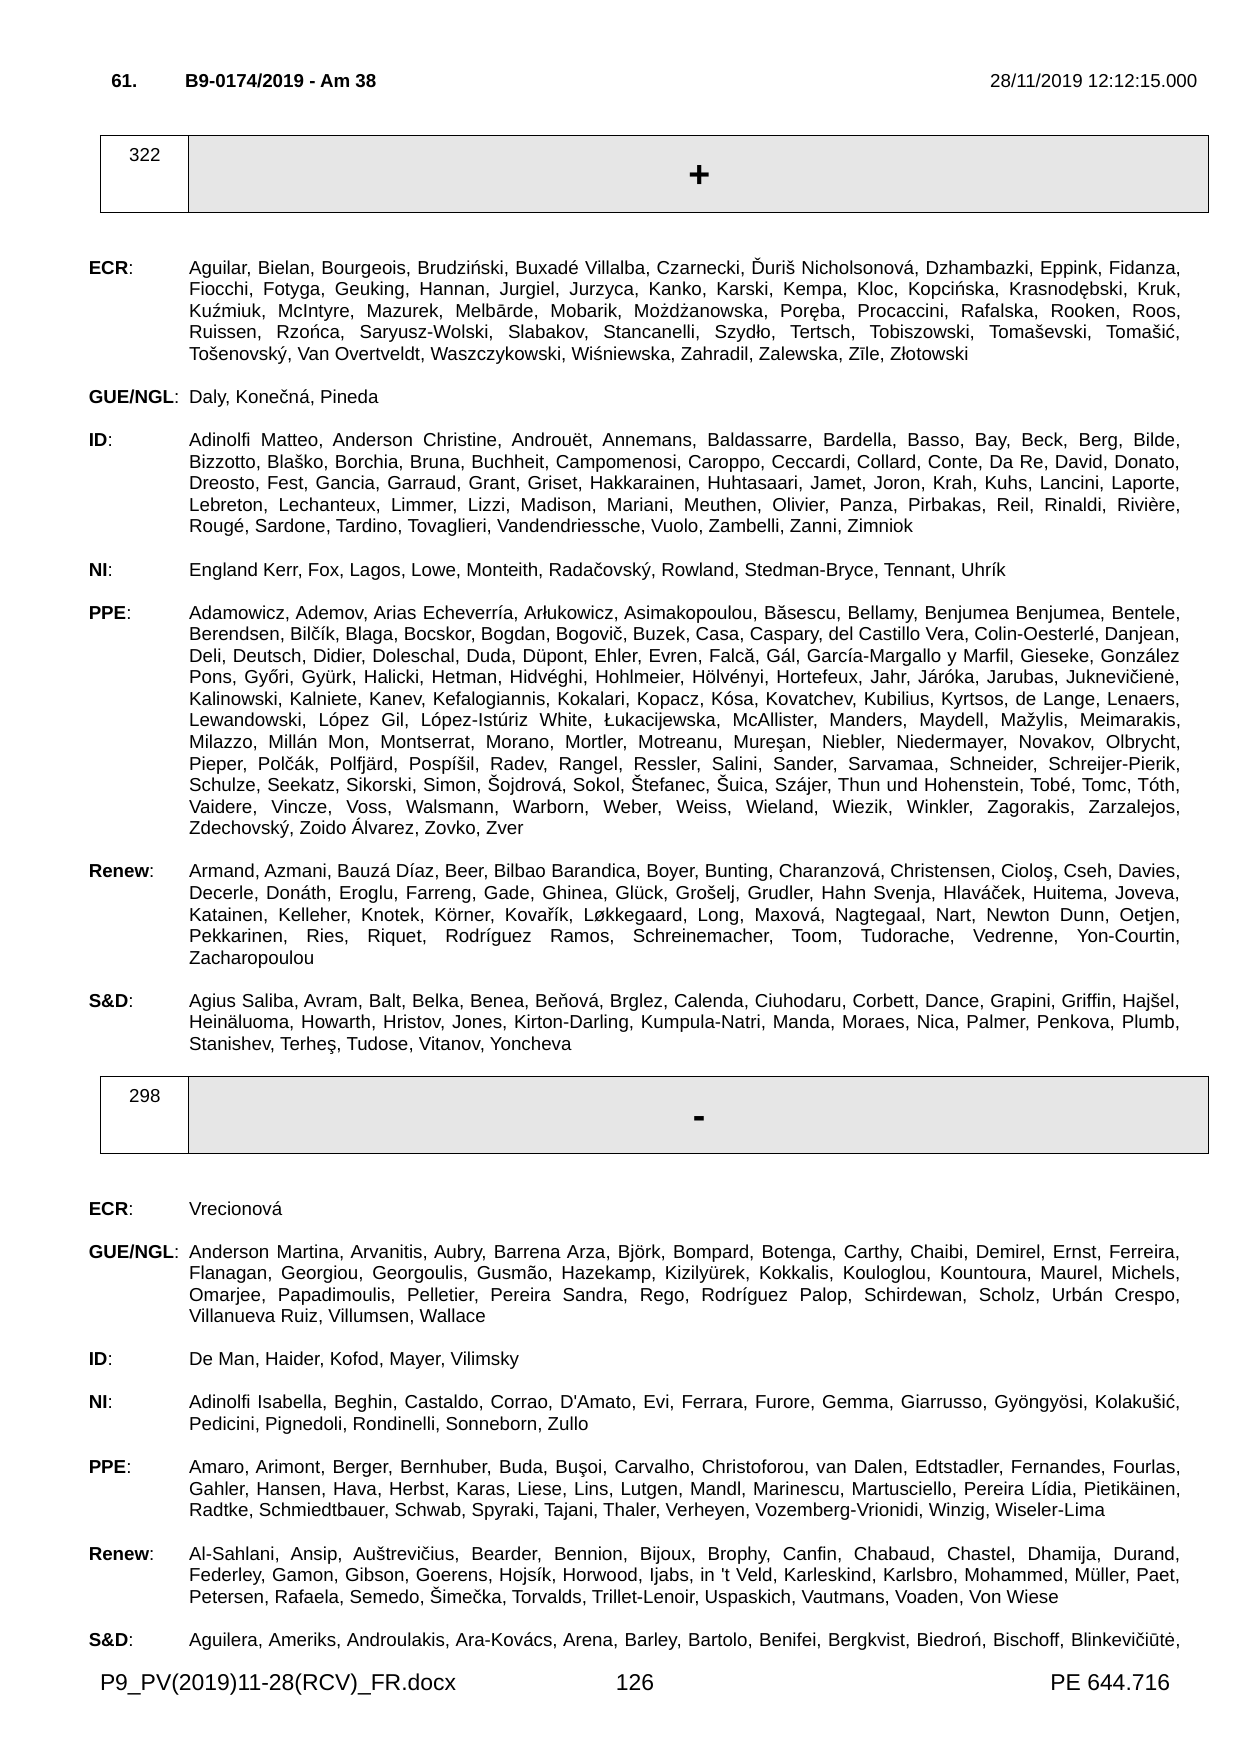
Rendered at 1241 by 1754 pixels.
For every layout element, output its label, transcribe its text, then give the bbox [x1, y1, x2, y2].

text ID: De Man, Haider, Kofod, Mayer, Vilimsky [88, 1348, 1181, 1370]
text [88, 1628, 1181, 1650]
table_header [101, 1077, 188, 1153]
text GUE/NGL: Anderson Martina, Arvanitis, Aubry, Barrena Arza, Björk, Bompard, Botenga, Carthy, Chaibi, Demirel, Ernst, Ferreira, Flanagan, Georgiou, Georgoulis, Gusmão, Hazekamp, Kizilyürek, Kokkalis, Kouloglou, Kountoura, Maurel, Michels, Omarjee, Papadimoulis, Pelletier, Pereira Sandra, Rego, Rodríguez Palop, Schirdewan, Scholz, Urbán Crespo, Villanueva Ruiz, Villumsen, Wallace [88, 1240, 1181, 1327]
text Renew: Al-Sahlani, Ansip, Auštrevičius, Bearder, Bennion, Bijoux, Brophy, Canfin, Chabaud, Chastel, Dhamija, Durand, Federley, Gamon, Gibson, Goerens, Hojsík, Horwood, Ijabs, in 't Veld, Karleskind, Karlsbro, Mohammed, Müller, Paet, Petersen, Rafaela, Semedo, Šimečka, Torvalds, Trillet-Lenoir, Uspaskich, Vautmans, Voaden, Von Wiese [88, 1542, 1181, 1607]
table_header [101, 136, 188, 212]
text PPE: Amaro, Arimont, Berger, Bernhuber, Buda, Buşoi, Carvalho, Christoforou, van Dalen, Edtstadler, Fernandes, Fourlas, Gahler, Hansen, Hava, Herbst, Karas, Liese, Lins, Lutgen, Mandl, Marinescu, Martusciello, Pereira Lídia, Pietikäinen, Radtke, Schmiedtbauer, Schwab, Spyraki, Tajani, Thaler, Verheyen, Vozemberg-Vrionidi, Winzig, Wiseler-Lima [88, 1456, 1181, 1521]
text NI: Adinolfi Isabella, Beghin, Castaldo, Corrao, D'Amato, Evi, Ferrara, Furore, Gemma, Giarrusso, Gyöngyösi, Kolakušić, Pedicini, Pignedoli, Rondinelli, Sonneborn, Zullo [88, 1391, 1181, 1434]
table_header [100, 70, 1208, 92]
text ID: Adinolfi Matteo, Anderson Christine, Androuët, Annemans, Baldassarre, Bardella, Basso, Bay, Beck, Berg, Bilde, Bizzotto, Blaško, Borchia, Bruna, Buchheit, Campomenosi, Caroppo, Ceccardi, Collard, Conte, Da Re, David, Donato, Dreosto, Fest, Gancia, Garraud, Grant, Griset, Hakkarainen, Huhtasaari, Jamet, Joron, Krah, Kuhs, Lancini, Laporte, Lebreton, Lechanteux, Limmer, Lizzi, Madison, Mariani, Meuthen, Olivier, Panza, Pirbakas, Reil, Rinaldi, Rivière, Rougé, Sardone, Tardino, Tovaglieri, Vandendriessche, Vuolo, Zambelli, Zanni, Zimniok [88, 429, 1181, 537]
text S&D: Agius Saliba, Avram, Balt, Belka, Benea, Beňová, Brglez, Calenda, Ciuhodaru, Corbett, Dance, Grapini, Griffin, Hajšel, Heinäluoma, Howarth, Hristov, Jones, Kirton-Darling, Kumpula-Natri, Manda, Moraes, Nica, Palmer, Penkova, Plumb, Stanishev, Terheş, Tudose, Vitanov, Yoncheva [88, 989, 1181, 1054]
text PPE: Adamowicz, Ademov, Arias Echeverría, Arłukowicz, Asimakopoulou, Băsescu, Bellamy, Benjumea Benjumea, Bentele, Berendsen, Bilčík, Blaga, Bocskor, Bogdan, Bogovič, Buzek, Casa, Caspary, del Castillo Vera, Colin-Oesterlé, Danjean, Deli, Deutsch, Didier, Doleschal, Duda, Düpont, Ehler, Evren, Falcă, Gál, García-Margallo y Marfil, Gieseke, González Pons, Győri, Gyürk, Halicki, Hetman, Hidvéghi, Hohlmeier, Hölvényi, Hortefeux, Jahr, Járóka, Jarubas, Juknevičienė, Kalinowski, Kalniete, Kanev, Kefalogiannis, Kokalari, Kopacz, Kósa, Kovatchev, Kubilius, Kyrtsos, de Lange, Lenaers, Lewandowski, López Gil, López-Istúriz White, Łukacijewska, McAllister, Manders, Maydell, Mažylis, Meimarakis, Milazzo, Millán Mon, Montserrat, Morano, Mortler, Motreanu, Mureşan, Niebler, Niedermayer, Novakov, Olbrycht, Pieper, Polčák, Polfjärd, Pospíšil, Radev, Rangel, Ressler, Salini, Sander, Sarvamaa, Schneider, Schreijer-Pierik, Schulze, Seekatz, Sikorski, Simon, Šojdrová, Sokol, Štefanec, Šuica, Szájer, Thun und Hohenstein, Tobé, Tomc, Tóth, Vaidere, Vincze, Voss, Walsmann, Warborn, Weber, Weiss, Wieland, Wiezik, Winkler, Zagorakis, Zarzalejos, Zdechovský, Zoido Álvarez, Zovko, Zver [88, 601, 1181, 839]
text ECR: Vrecionová [88, 1197, 1181, 1219]
text NI: England Kerr, Fox, Lagos, Lowe, Monteith, Radačovský, Rowland, Stedman-Bryce, Tennant, Uhrík [88, 558, 1181, 580]
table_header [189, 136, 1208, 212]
text Renew: Armand, Azmani, Bauzá Díaz, Beer, Bilbao Barandica, Boyer, Bunting, Charanzová, Christensen, Cioloş, Cseh, Davies, Decerle, Donáth, Eroglu, Farreng, Gade, Ghinea, Glück, Grošelj, Grudler, Hahn Svenja, Hlaváček, Huitema, Joveva, Katainen, Kelleher, Knotek, Körner, Kovařík, Løkkegaard, Long, Maxová, Nagtegaal, Nart, Newton Dunn, Oetjen, Pekkarinen, Ries, Riquet, Rodríguez Ramos, Schreinemacher, Toom, Tudorache, Vedrenne, Yon-Courtin, Zacharopoulou [88, 860, 1181, 968]
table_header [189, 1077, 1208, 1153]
text ECR: Aguilar, Bielan, Bourgeois, Brudziński, Buxadé Villalba, Czarnecki, Ďuriš Nicholsonová, Dzhambazki, Eppink, Fidanza, Fiocchi, Fotyga, Geuking, Hannan, Jurgiel, Jurzyca, Kanko, Karski, Kempa, Kloc, Kopcińska, Krasnodębski, Kruk, Kuźmiuk, McIntyre, Mazurek, Melbārde, Mobarik, Możdżanowska, Poręba, Procaccini, Rafalska, Rooken, Roos, Ruissen, Rzońca, Saryusz-Wolski, Slabakov, Stancanelli, Szydło, Tertsch, Tobiszowski, Tomaševski, Tomašić, Tošenovský, Van Overtveldt, Waszczykowski, Wiśniewska, Zahradil, Zalewska, Zīle, Złotowski [88, 256, 1181, 364]
text GUE/NGL: Daly, Konečná, Pineda [88, 386, 1181, 407]
